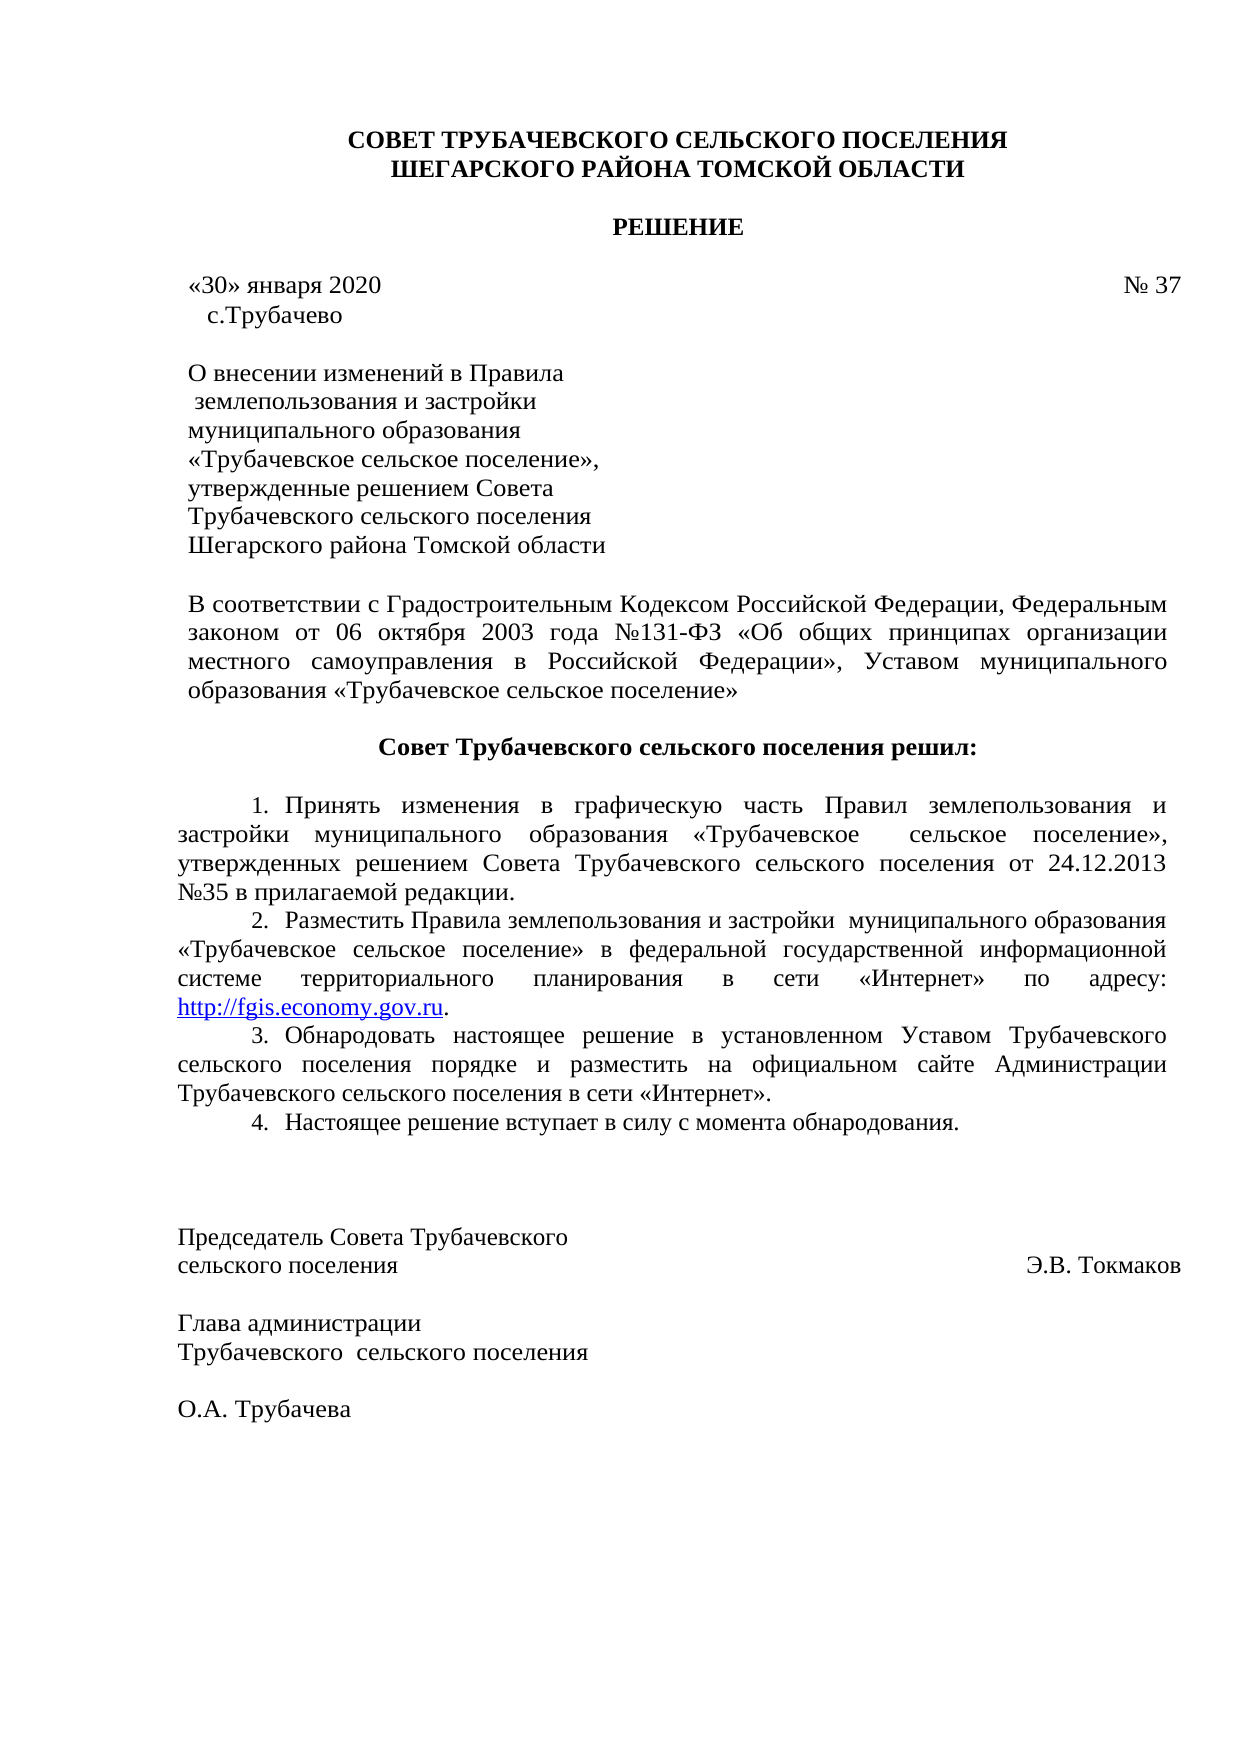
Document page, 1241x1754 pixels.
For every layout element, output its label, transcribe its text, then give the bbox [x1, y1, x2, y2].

list Настоящее решение вступает в силу с момента обнародования. [177, 1107, 1167, 1136]
text «Трубачевское сельское поселение», [188, 444, 737, 473]
text Совет Трубачевского сельского поселения решил: [188, 732, 1168, 761]
text О внесении изменений в Правила [188, 358, 737, 386]
list Принять изменения в графическую часть Правил землепользования и застройки муниципального образования «Трубачевское сельское поселение», утвержденных решением Совета Трубачевского сельского поселения от 24.12.2013 №35 в прилагаемой редакции. [177, 790, 1167, 905]
text СОВЕТ ТРУБАЧЕВСКОГО СЕЛЬСКОГО ПОСЕЛЕНИЯ ШЕГАРСКОГО РАЙОНА ТОМСКОЙ ОБЛАСТИ [286, 125, 1070, 183]
text Глава администрации [177, 1308, 937, 1337]
list Обнародовать настоящее решение в установленном Уставом Трубачевского сельского поселения порядке и разместить на официальном сайте Администрации Трубачевского сельского поселения в сети «Интернет». [177, 1021, 1167, 1107]
text «30» января 2020 № 37 [188, 270, 1181, 299]
text землепользования и застройки [188, 386, 737, 415]
text утвержденные решением Совета [188, 473, 737, 501]
text Председатель Совета Трубачевского [177, 1222, 1181, 1251]
list Разместить Правила землепользования и застройки муниципального образования «Трубачевское сельское поселение» в федеральной государственной информационной системе территориального планирования в сети «Интернет» по адресу: http://fgis.economy.gov.ru. [177, 905, 1167, 1020]
text сельского поселения Э.В. Токмаков [177, 1251, 1181, 1279]
text муниципального образования [188, 415, 737, 444]
text В соответствии с Градостроительным Кодексом Российской Федерации, Федеральным законом от 06 октября 2003 года №131-ФЗ «Об общих принципах организации местного самоуправления в Российской Федерации», Уставом муниципального образования «Трубачевское сельское поселение» [188, 589, 1168, 704]
text Шегарского района Томской области [188, 530, 737, 559]
text Трубачевского сельского поселения [188, 501, 737, 530]
text Трубачевского сельского поселения О.А. Трубачева [177, 1337, 937, 1423]
text с.Трубачево [188, 300, 1181, 328]
text РЕШЕНИЕ [286, 212, 1071, 240]
